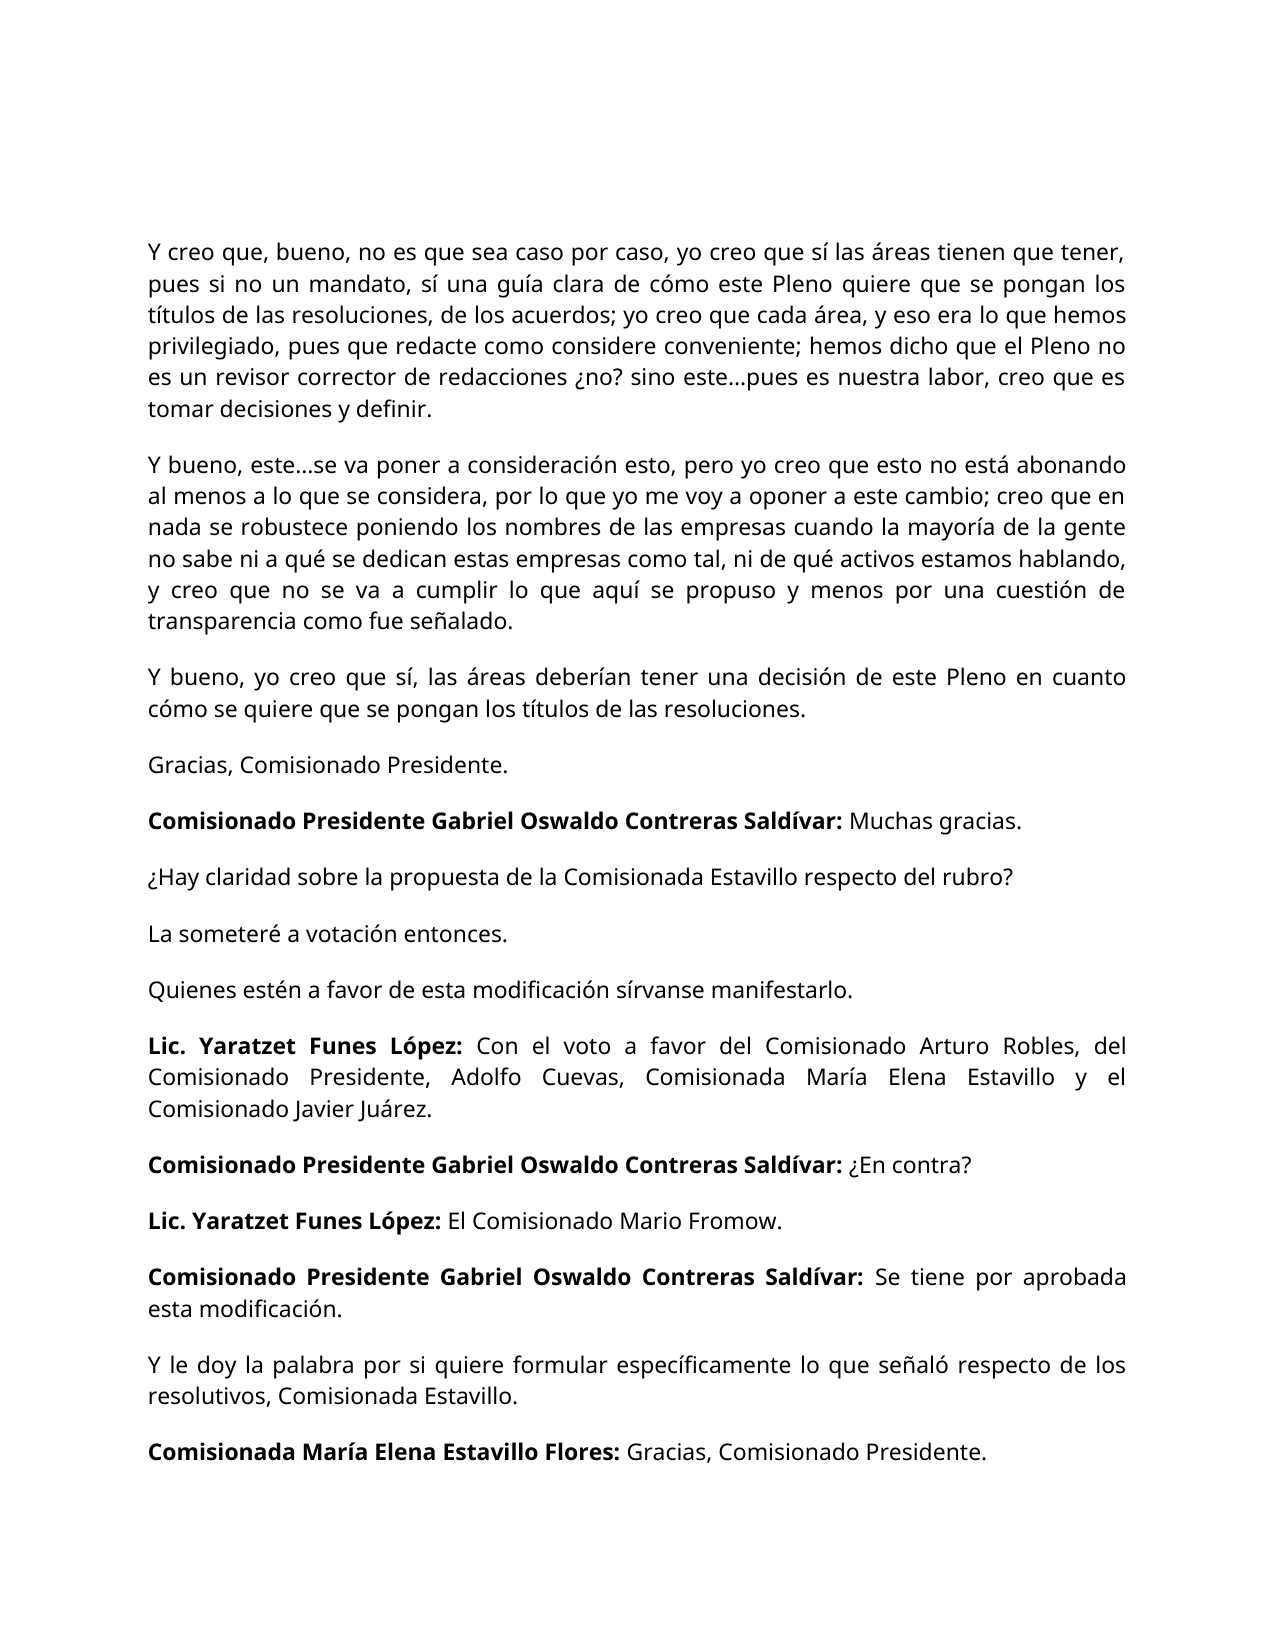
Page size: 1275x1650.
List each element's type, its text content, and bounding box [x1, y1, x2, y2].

text ¿Hay claridad sobre la propuesta de la Comisionada Estavillo respecto del rubro? [148, 861, 1127, 892]
text Lic. Yaratzet Funes López: Con el voto a favor del Comisionado Arturo Robles, del Comisionado Presidente, Adolfo Cuevas, Comisionada María Elena Estavillo y el Comisionado Javier Juárez. [148, 1030, 1127, 1124]
text Quienes estén a favor de esta modificación sírvanse manifestarlo. [148, 974, 1127, 1005]
text Y bueno, este…se va poner a consideración esto, pero yo creo que esto no está abonando al menos a lo que se considera, por lo que yo me voy a oponer a este cambio; creo que en nada se robustece poniendo los nombres de las empresas cuando la mayoría de la gente no sabe ni a qué se dedican estas empresas como tal, ni de qué activos estamos hablando, y creo que no se va a cumplir lo que aquí se propuso y menos por una cuestión de transparencia como fue señalado. [148, 449, 1127, 636]
text Comisionado Presidente Gabriel Oswaldo Contreras Saldívar: Muchas gracias. [148, 805, 1127, 836]
text Comisionado Presidente Gabriel Oswaldo Contreras Saldívar: ¿En contra? [148, 1149, 1127, 1180]
text Comisionado Presidente Gabriel Oswaldo Contreras Saldívar: Se tiene por aprobada esta modificación. [148, 1261, 1127, 1324]
text Comisionada María Elena Estavillo Flores: Gracias, Comisionado Presidente. [148, 1436, 1127, 1467]
text Y creo que, bueno, no es que sea caso por caso, yo creo que sí las áreas tienen que tener, pues si no un mandato, sí una guía clara de cómo este Pleno quiere que se pongan los títulos de las resoluciones, de los acuerdos; yo creo que cada área, y eso era lo que hemos privilegiado, pues que redacte como considere conveniente; hemos dicho que el Pleno no es un revisor corrector de redacciones ¿no? sino este…pues es nuestra labor, creo que es tomar decisiones y definir. [148, 236, 1127, 424]
text Y bueno, yo creo que sí, las áreas deberían tener una decisión de este Pleno en cuanto cómo se quiere que se pongan los títulos de las resoluciones. [148, 661, 1127, 724]
text Y le doy la palabra por si quiere formular específicamente lo que señaló respecto de los resolutivos, Comisionada Estavillo. [148, 1349, 1127, 1411]
text La someteré a votación entonces. [148, 917, 1127, 949]
text Gracias, Comisionado Presidente. [148, 749, 1127, 780]
text Lic. Yaratzet Funes López: El Comisionado Mario Fromow. [148, 1205, 1127, 1236]
